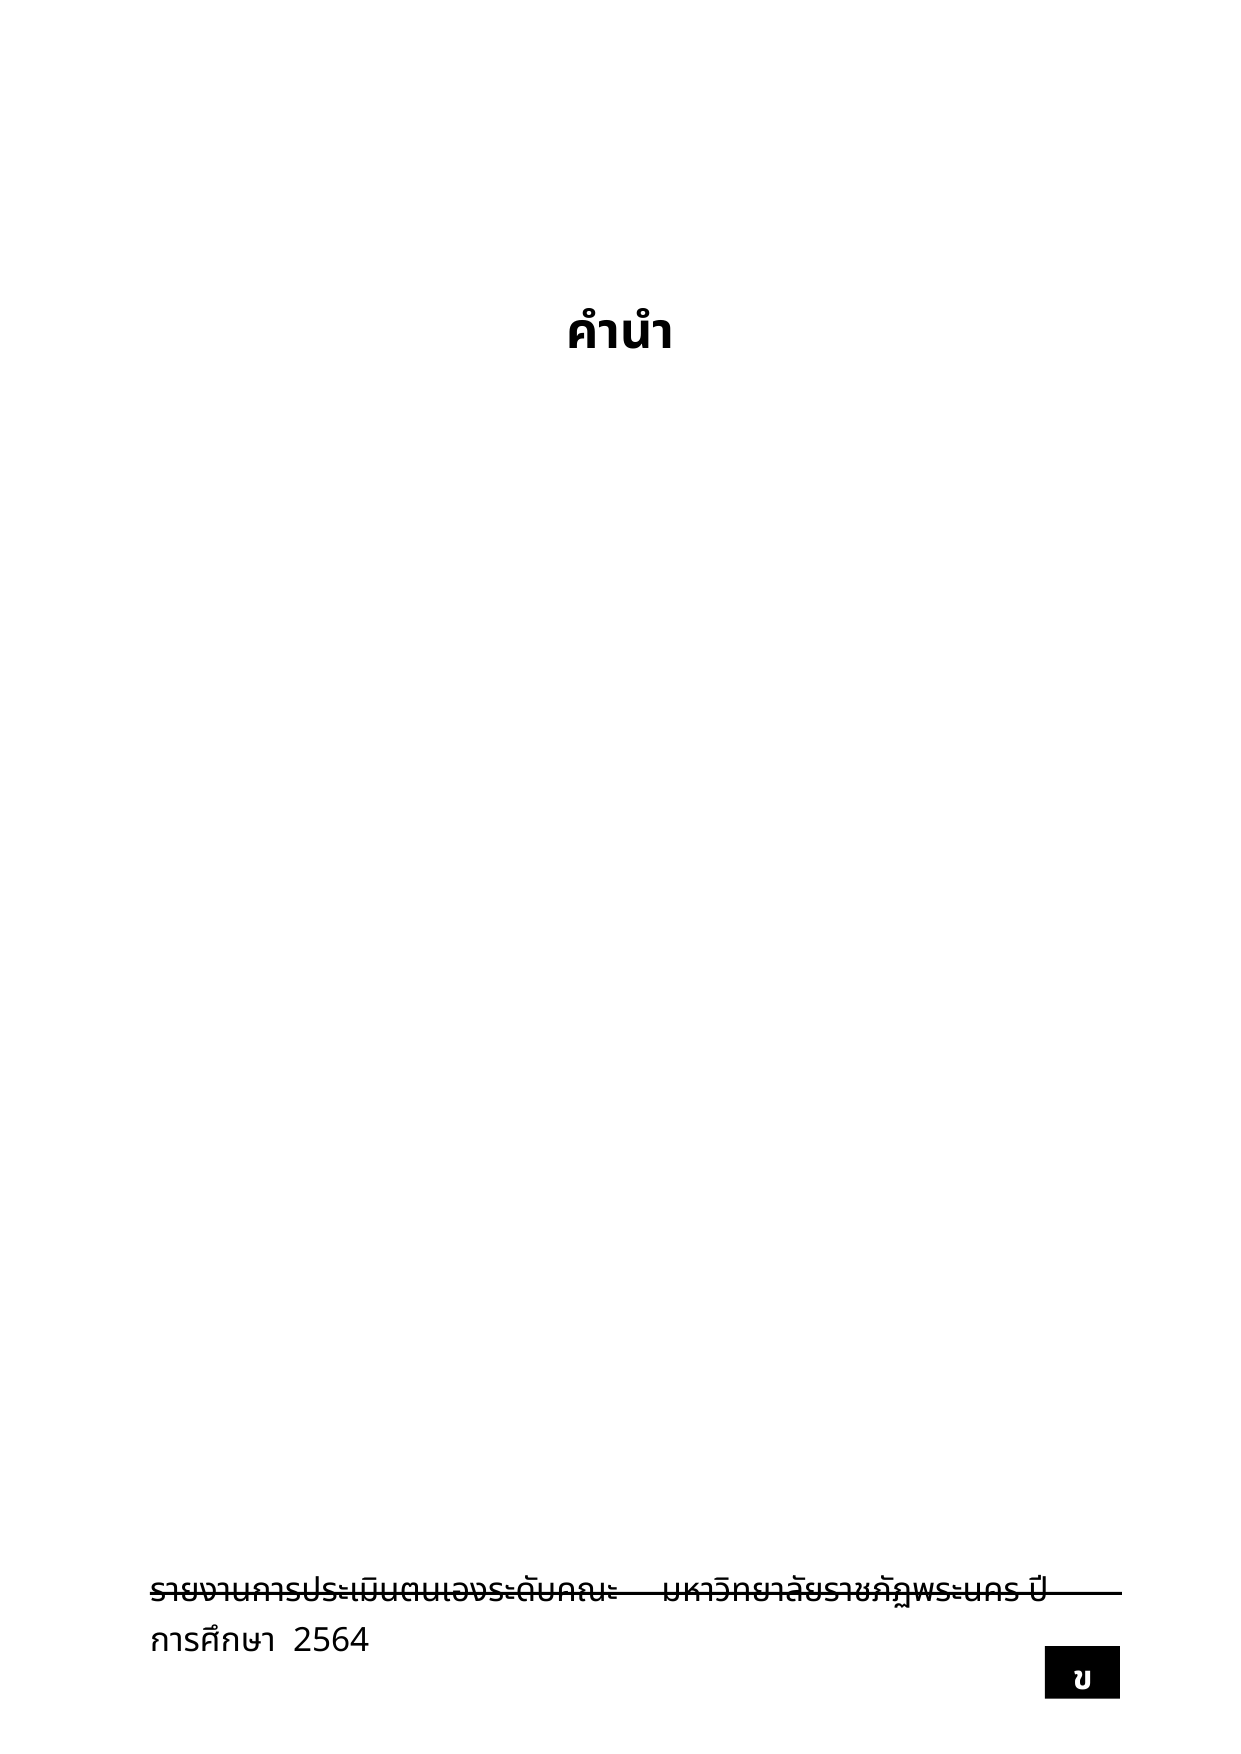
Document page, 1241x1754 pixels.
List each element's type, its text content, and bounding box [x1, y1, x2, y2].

subtitle คำนำ [150, 296, 1090, 371]
